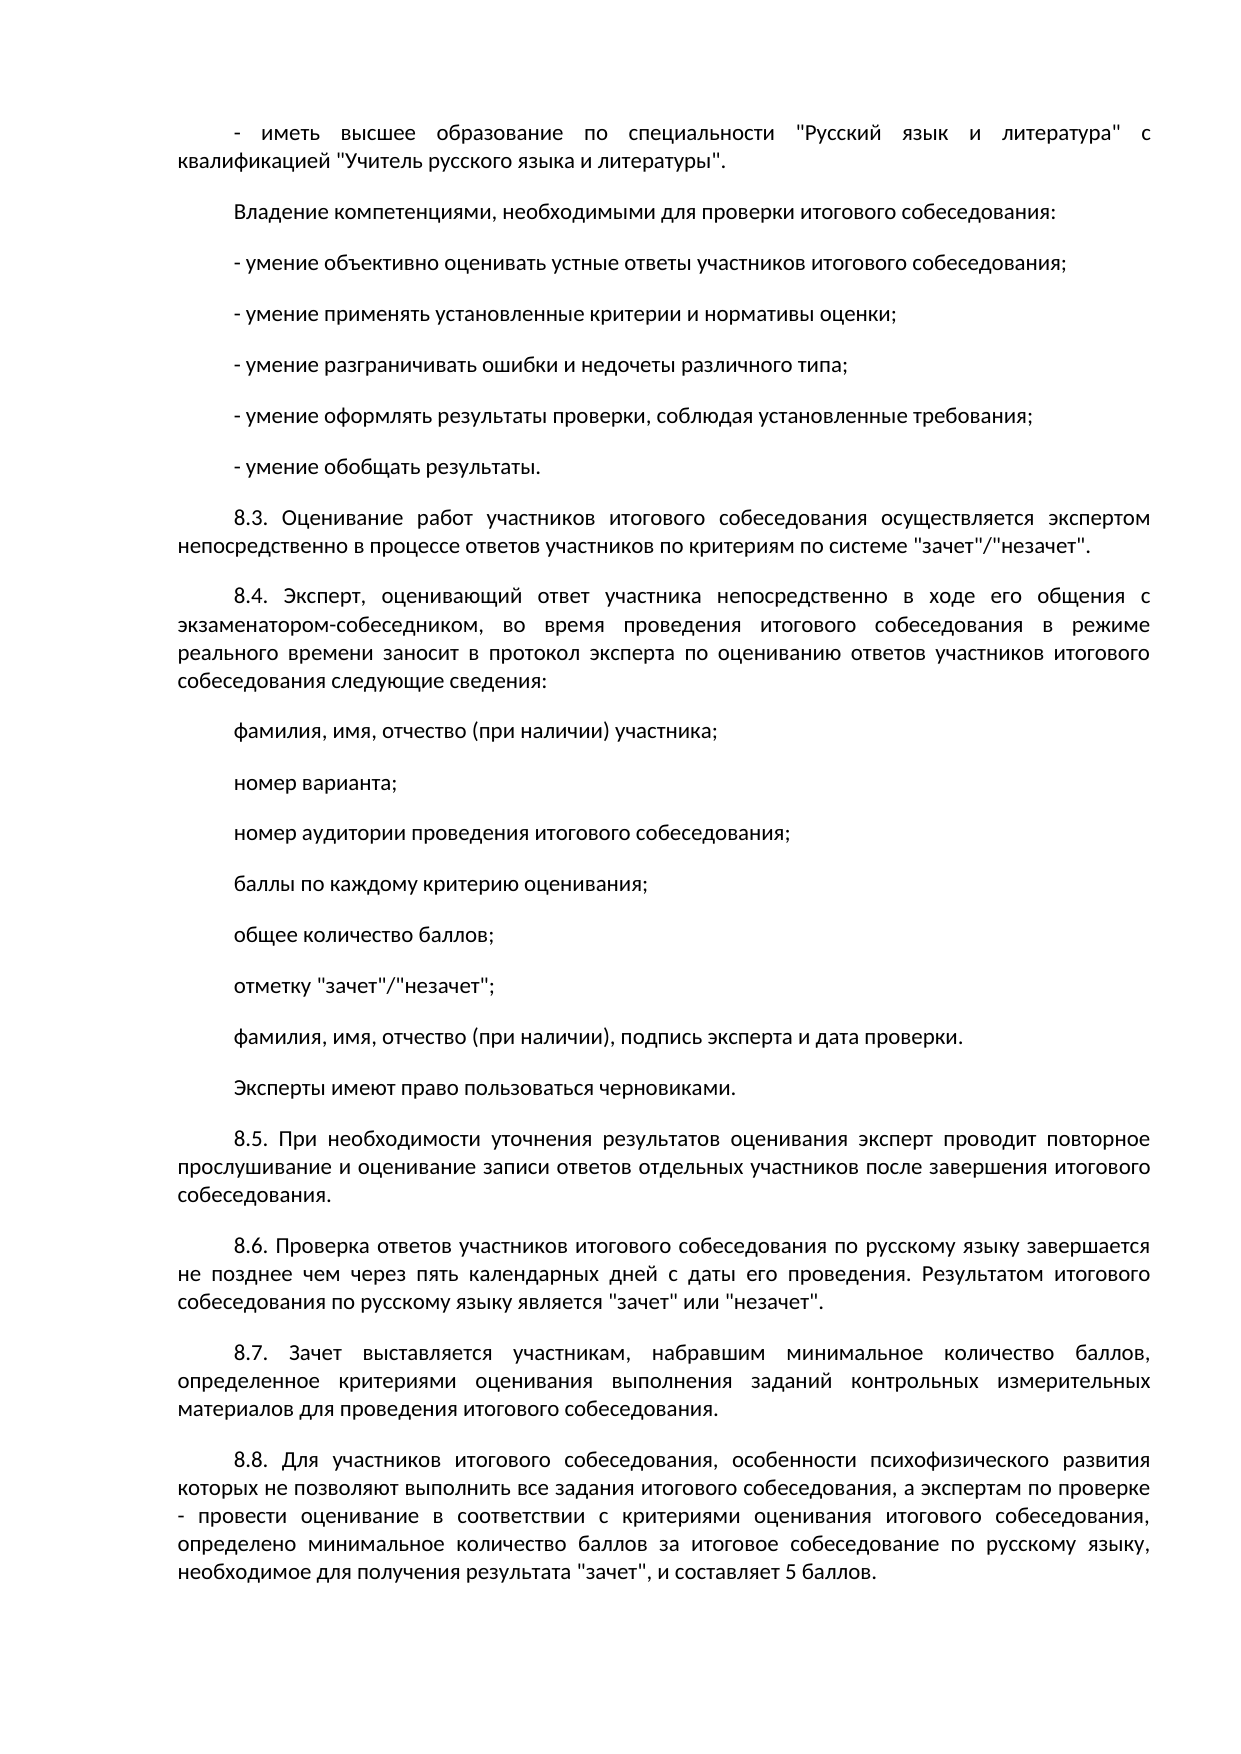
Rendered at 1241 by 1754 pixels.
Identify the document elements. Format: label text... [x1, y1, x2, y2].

text общее количество баллов; [177, 920, 1152, 948]
text 8.6. Проверка ответов участников итогового собеседования по русскому языку завершается не позднее чем через пять календарных дней с даты его проведения. Результатом итогового собеседования по русскому языку является "зачет" или "незачет". [177, 1231, 1152, 1315]
text номер варианта; [177, 768, 1152, 796]
text фамилия, имя, отчество (при наличии), подпись эксперта и дата проверки. [177, 1022, 1152, 1050]
text 8.4. Эксперт, оценивающий ответ участника непосредственно в ходе его общения с экзаменатором-собеседником, во время проведения итогового собеседования в режиме реального времени заносит в протокол эксперта по оцениванию ответов участников итогового собеседования следующие сведения: [177, 582, 1152, 694]
text фамилия, имя, отчество (при наличии) участника; [177, 717, 1152, 745]
text - умение применять установленные критерии и нормативы оценки; [177, 299, 1152, 327]
text Владение компетенциями, необходимыми для проверки итогового собеседования: [177, 197, 1152, 225]
text отметку "зачет"/"незачет"; [177, 971, 1152, 999]
text - умение объективно оценивать устные ответы участников итогового собеседования; [177, 248, 1152, 276]
text - умение обобщать результаты. [177, 452, 1152, 480]
text 8.3. Оценивание работ участников итогового собеседования осуществляется экспертом непосредственно в процессе ответов участников по критериям по системе "зачет"/"незачет". [177, 503, 1152, 559]
text - иметь высшее образование по специальности "Русский язык и литература" с квалификацией "Учитель русского языка и литературы". [177, 118, 1152, 174]
text 8.7. Зачет выставляется участникам, набравшим минимальное количество баллов, определенное критериями оценивания выполнения заданий контрольных измерительных материалов для проведения итогового собеседования. [177, 1338, 1152, 1422]
text 8.5. При необходимости уточнения результатов оценивания эксперт проводит повторное прослушивание и оценивание записи ответов отдельных участников после завершения итогового собеседования. [177, 1124, 1152, 1208]
text номер аудитории проведения итогового собеседования; [177, 818, 1152, 847]
text - умение оформлять результаты проверки, соблюдая установленные требования; [177, 401, 1152, 429]
text - умение разграничивать ошибки и недочеты различного типа; [177, 350, 1152, 378]
text 8.8. Для участников итогового собеседования, особенности психофизического развития которых не позволяют выполнить все задания итогового собеседования, а экспертам по проверке - провести оценивание в соответствии с критериями оценивания итогового собеседования, определено минимальное количество баллов за итоговое собеседование по русскому языку, необходимое для получения результата "зачет", и составляет 5 баллов. [177, 1445, 1152, 1585]
text Эксперты имеют право пользоваться черновиками. [177, 1073, 1152, 1101]
text баллы по каждому критерию оценивания; [177, 869, 1152, 897]
